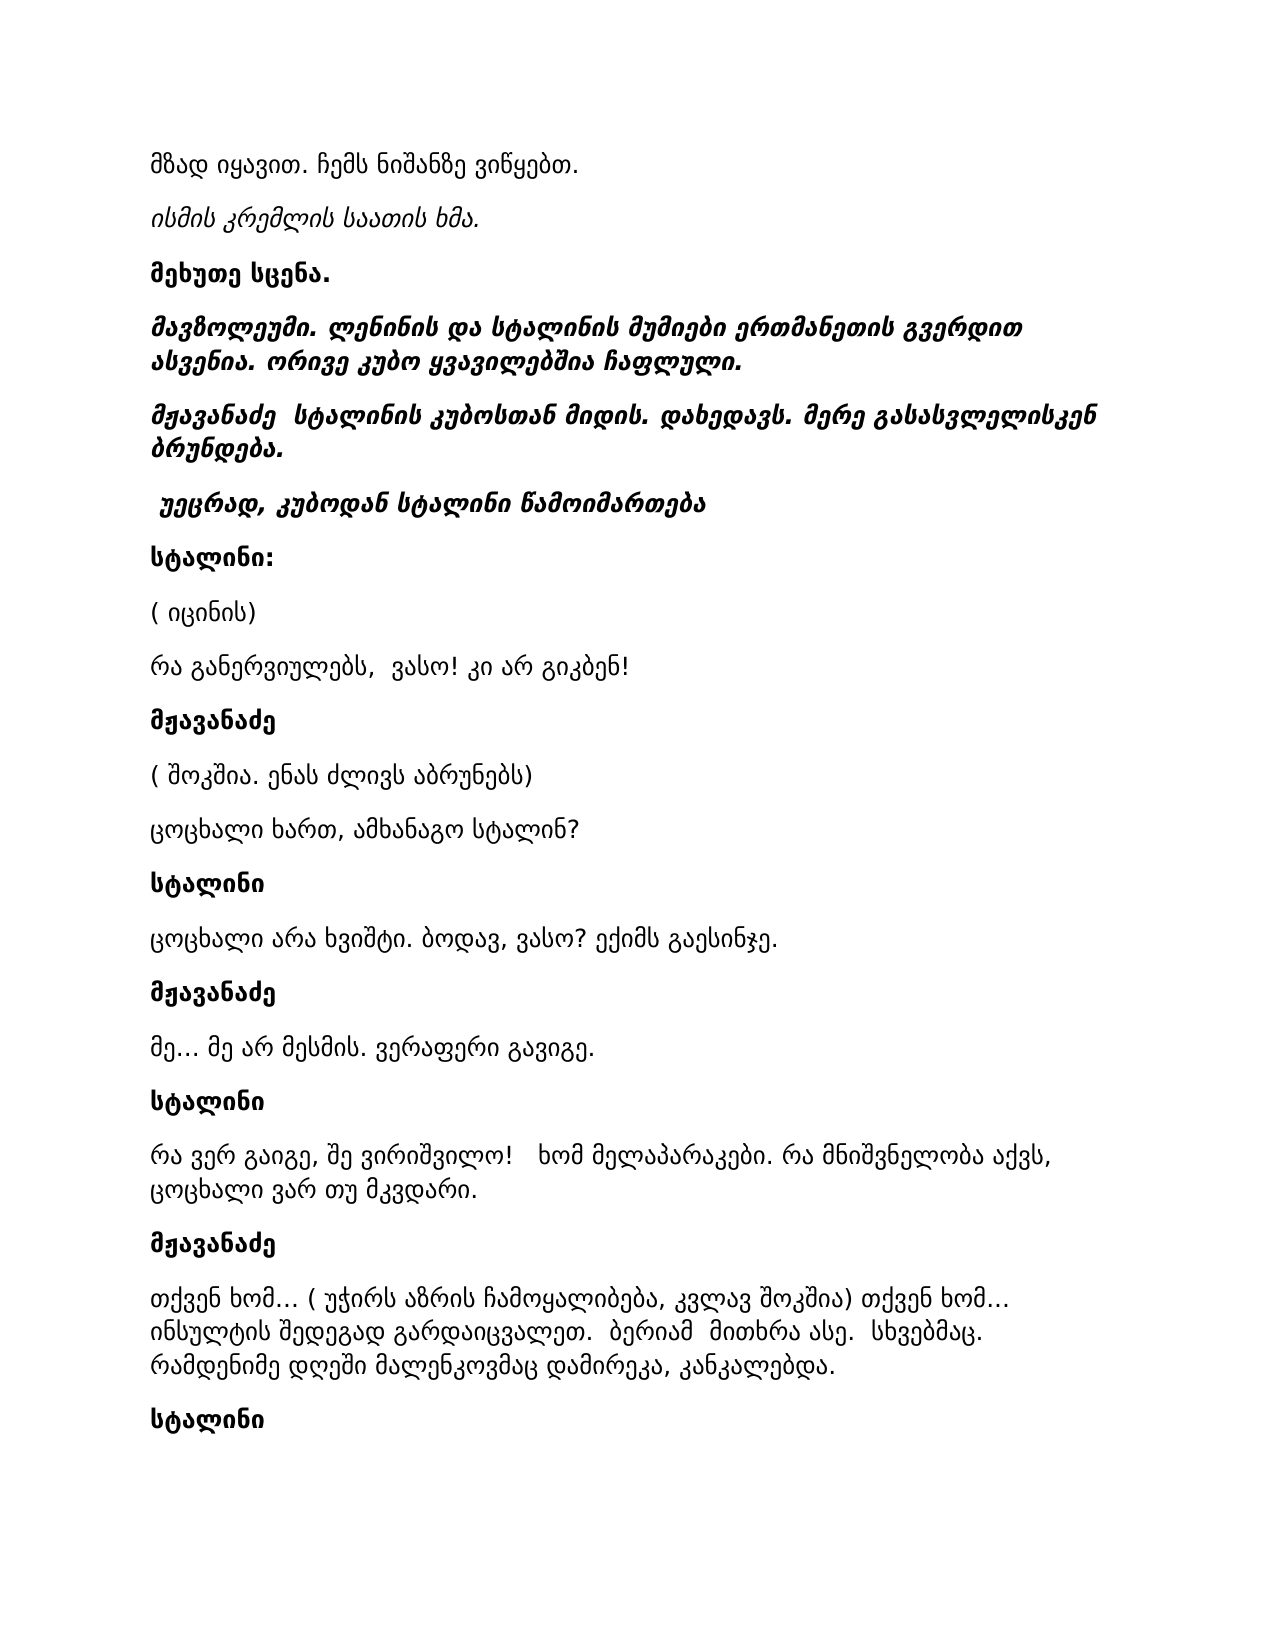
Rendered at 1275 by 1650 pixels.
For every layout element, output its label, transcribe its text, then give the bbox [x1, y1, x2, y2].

text სტალინი: [150, 543, 1125, 572]
text მავზოლეუმი. ლენინის და სტალინის მუმიები ერთმანეთის გვერდით ასვენია. ორივე კუბო ყვავილებშია ჩაფლული. [150, 313, 1125, 376]
text თქვენ ხომ... ( უჭირს აზრის ჩამოყალიბება, კვლავ შოკშია) თქვენ ხომ... ინსულტის შედეგად გარდაიცვალეთ. ბერიამ მითხრა ასე. სხვებმაც. რამდენიმე დღეში მალენკოვმაც დამირეკა, კანკალებდა. [150, 1284, 1125, 1380]
text ცოცხალი არა ხვიშტი. ბოდავ, ვასო? ექიმს გაესინჯე. [150, 924, 1125, 953]
text მჟავანაძე სტალინის კუბოსთან მიდის. დახედავს. მერე გასასვლელისკენ ბრუნდება. [150, 401, 1125, 464]
text მე... მე არ მესმის. ვერაფერი გავიგე. [150, 1033, 1125, 1062]
text უეცრად, კუბოდან სტალინი წამოიმართება [150, 489, 1125, 518]
text ცოცხალი ხართ, ამხანაგო სტალინ? [150, 815, 1125, 844]
text მზად იყავით. ჩემს ნიშანზე ვიწყებთ. [150, 150, 1125, 179]
text სტალინი [150, 869, 1125, 899]
text რა ვერ გაიგე, შე ვირიშვილო! ხომ მელაპარაკები. რა მნიშვნელობა აქვს, ცოცხალი ვარ თუ მკვდარი. [150, 1141, 1125, 1204]
text ( იცინის) [150, 598, 1125, 627]
text სტალინი [150, 1405, 1125, 1434]
text მჟავანაძე [150, 978, 1125, 1007]
text მჟავანაძე [150, 1229, 1125, 1258]
text ( შოკშია. ენას ძლივს აბრუნებს) [150, 761, 1125, 790]
text სტალინი [150, 1087, 1125, 1116]
text რა განერვიულებს, ვასო! კი არ გიკბენ! [150, 652, 1125, 681]
text მჟავანაძე [150, 706, 1125, 736]
text ისმის კრემლის საათის ხმა. [150, 204, 1125, 233]
text მეხუთე სცენა. [150, 259, 1125, 288]
